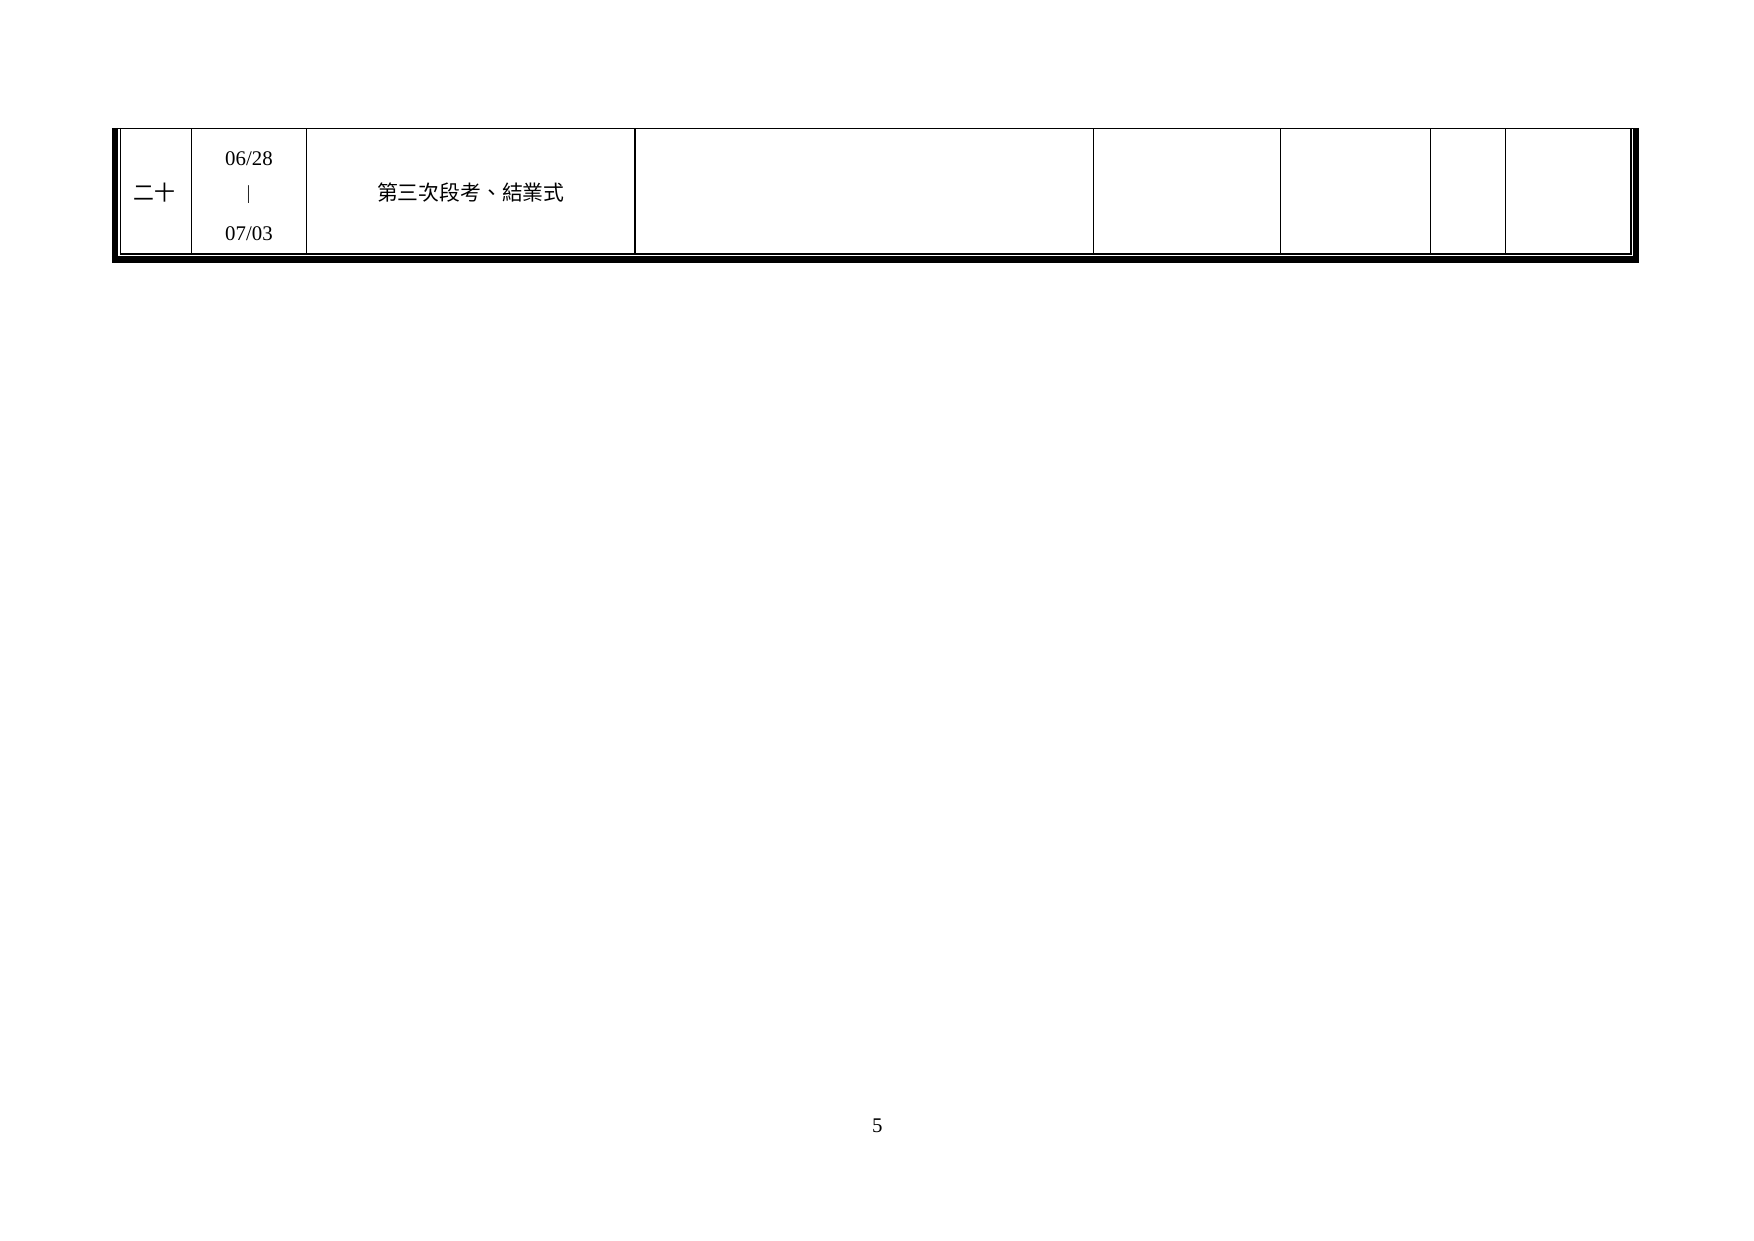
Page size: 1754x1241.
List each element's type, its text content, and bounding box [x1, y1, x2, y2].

table_cell [1281, 129, 1430, 253]
table_cell [1506, 129, 1630, 253]
table_cell [1094, 129, 1280, 253]
table_cell [636, 129, 1093, 253]
table_cell 二十 [121, 129, 191, 253]
table_cell 06/28 ︱ 07/03 [192, 129, 306, 253]
table_cell 第三次段考、結業式 [307, 129, 634, 253]
table_cell [1431, 129, 1505, 253]
